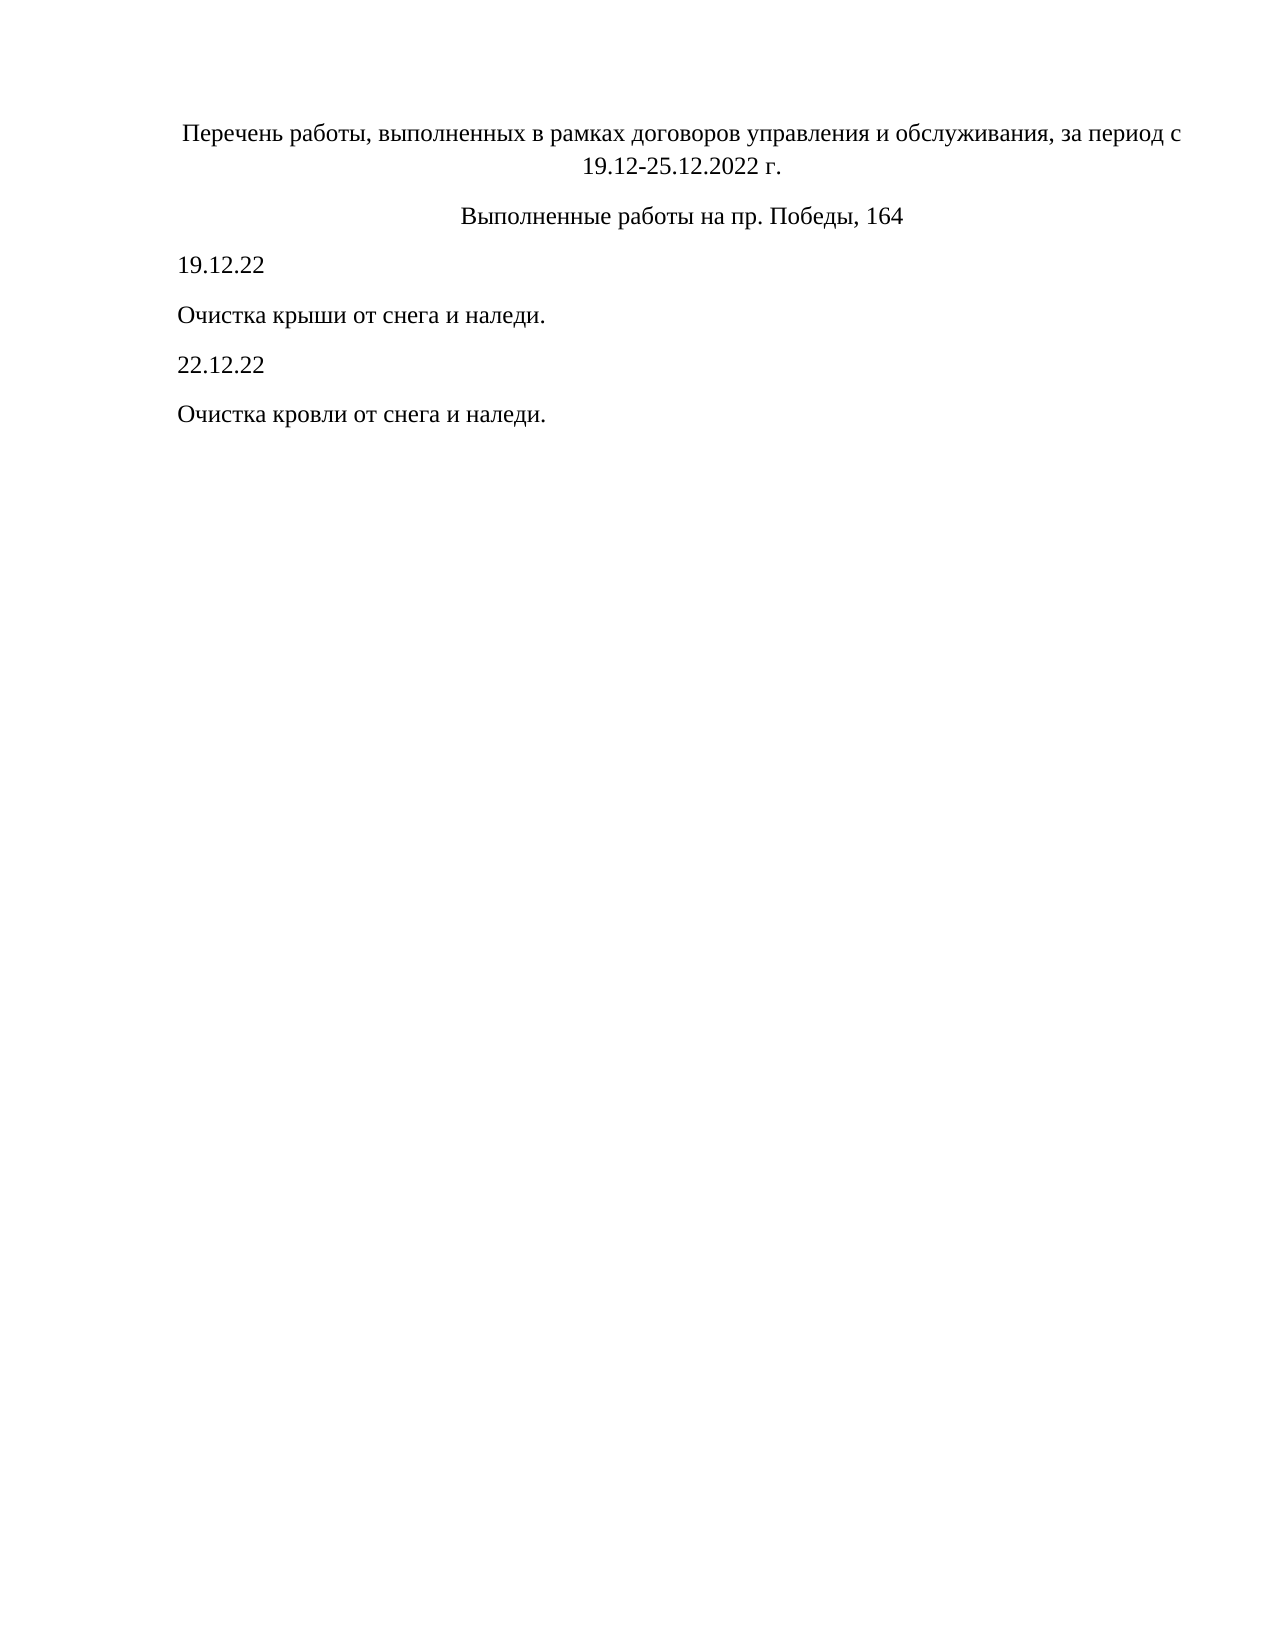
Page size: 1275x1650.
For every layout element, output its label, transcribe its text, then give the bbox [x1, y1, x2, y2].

text Очистка крыши от снега и наледи. [177, 300, 1186, 329]
text Очистка кровли от снега и наледи. [177, 399, 1186, 428]
text Перечень работы, выполненных в рамках договоров управления и обслуживания, за период с 19.12-25.12.2022 г. [177, 118, 1186, 180]
text Выполненные работы на пр. Победы, 164 [177, 201, 1186, 229]
text 22.12.22 [177, 350, 1186, 378]
text 19.12.22 [177, 250, 1186, 279]
